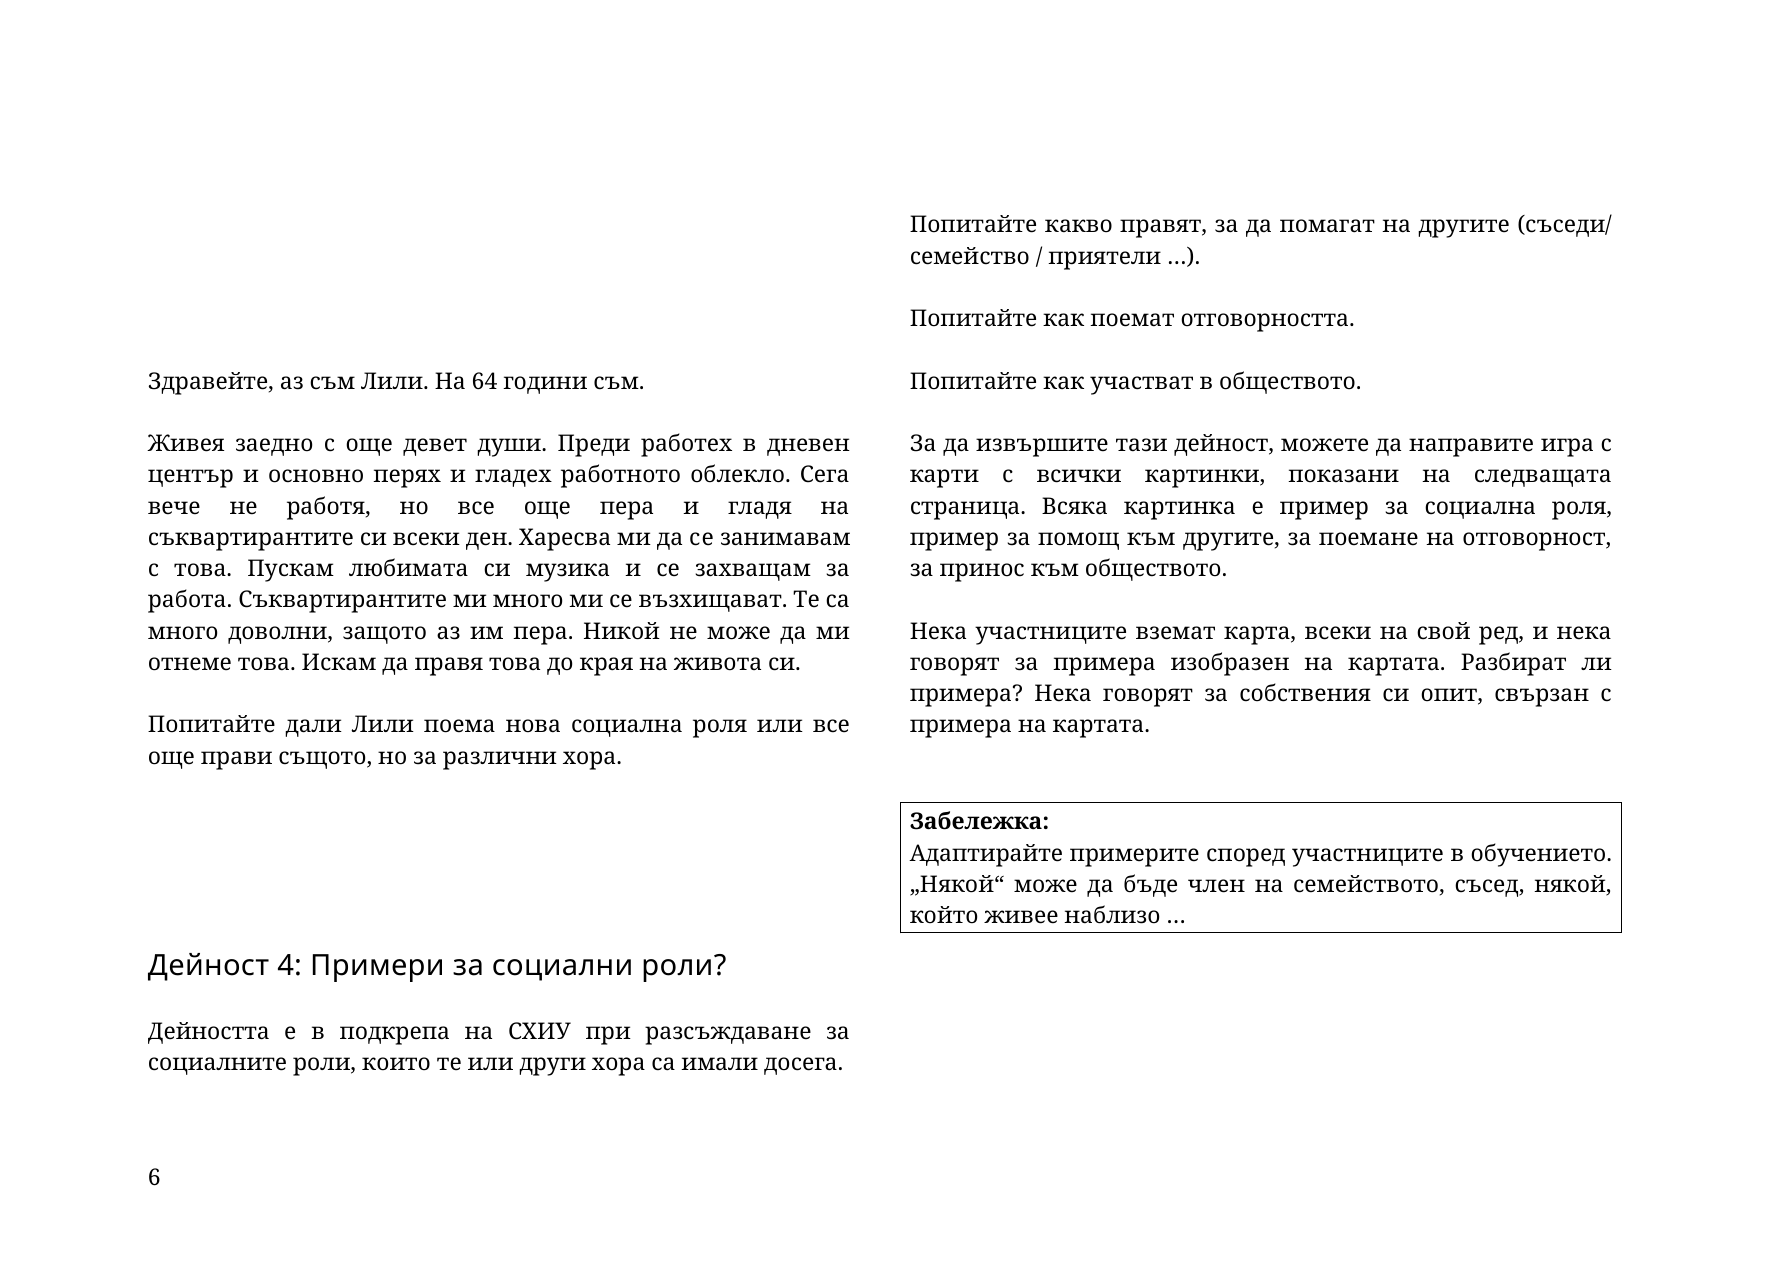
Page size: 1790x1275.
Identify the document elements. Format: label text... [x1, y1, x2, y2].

text Забележка: [901, 803, 1621, 833]
text Живея заедно с още девет души. Преди работех в дневен център и основно перях и гладех работното облекло. Сега вече не работя, но все още пера и гладя на съквартирантите си всеки ден. Харесва ми да сe занимавам с това. Пускам любимата си музика и се захващам за работа. Съквартирантите ми много ми се възхищават. Те са много доволни, защото аз им пера. Никой не може да ми отнеме това. Искам да правя това до края на живота си. [148, 427, 851, 677]
text Дейността е в подкрепа на СХИУ при разсъждаване за социалните роли, които те или други хора са имали досега. [148, 1015, 851, 1077]
text Попитайте как поемат отговорността. [909, 302, 1612, 333]
text Адаптирайте примерите според участниците в обучението. „Някой“ може да бъде член на семейството, съсед, някой, който живее наблизо … [901, 833, 1621, 932]
text Нека участниците вземат карта, всеки на свой ред, и нека говорят за примера изобразен на картата. Разбират ли примера? Нека говорят за собствения си опит, свързан с примера на картата. [909, 615, 1612, 740]
text Здравейте, аз съм Лили. На 64 години съм. [148, 365, 851, 396]
text Дейност 4: Примери за социални роли? [148, 944, 851, 984]
text Попитайте как участват в обществото. [909, 365, 1612, 396]
text Попитайте дали Лили поема нова социална роля или все още прави същото, но за различни хора. [148, 708, 851, 771]
text Попитайте какво правят, за да помагат на другите (съседи/ семейство / приятели …). [909, 208, 1612, 271]
text За да извършите тази дейност, можете да направите игра с карти с всички картинки, показани на следващата страница. Всяка картинка е пример за социална роля, пример за помощ към другите, за поемане на отговорност, за принос към обществото. [909, 427, 1612, 583]
